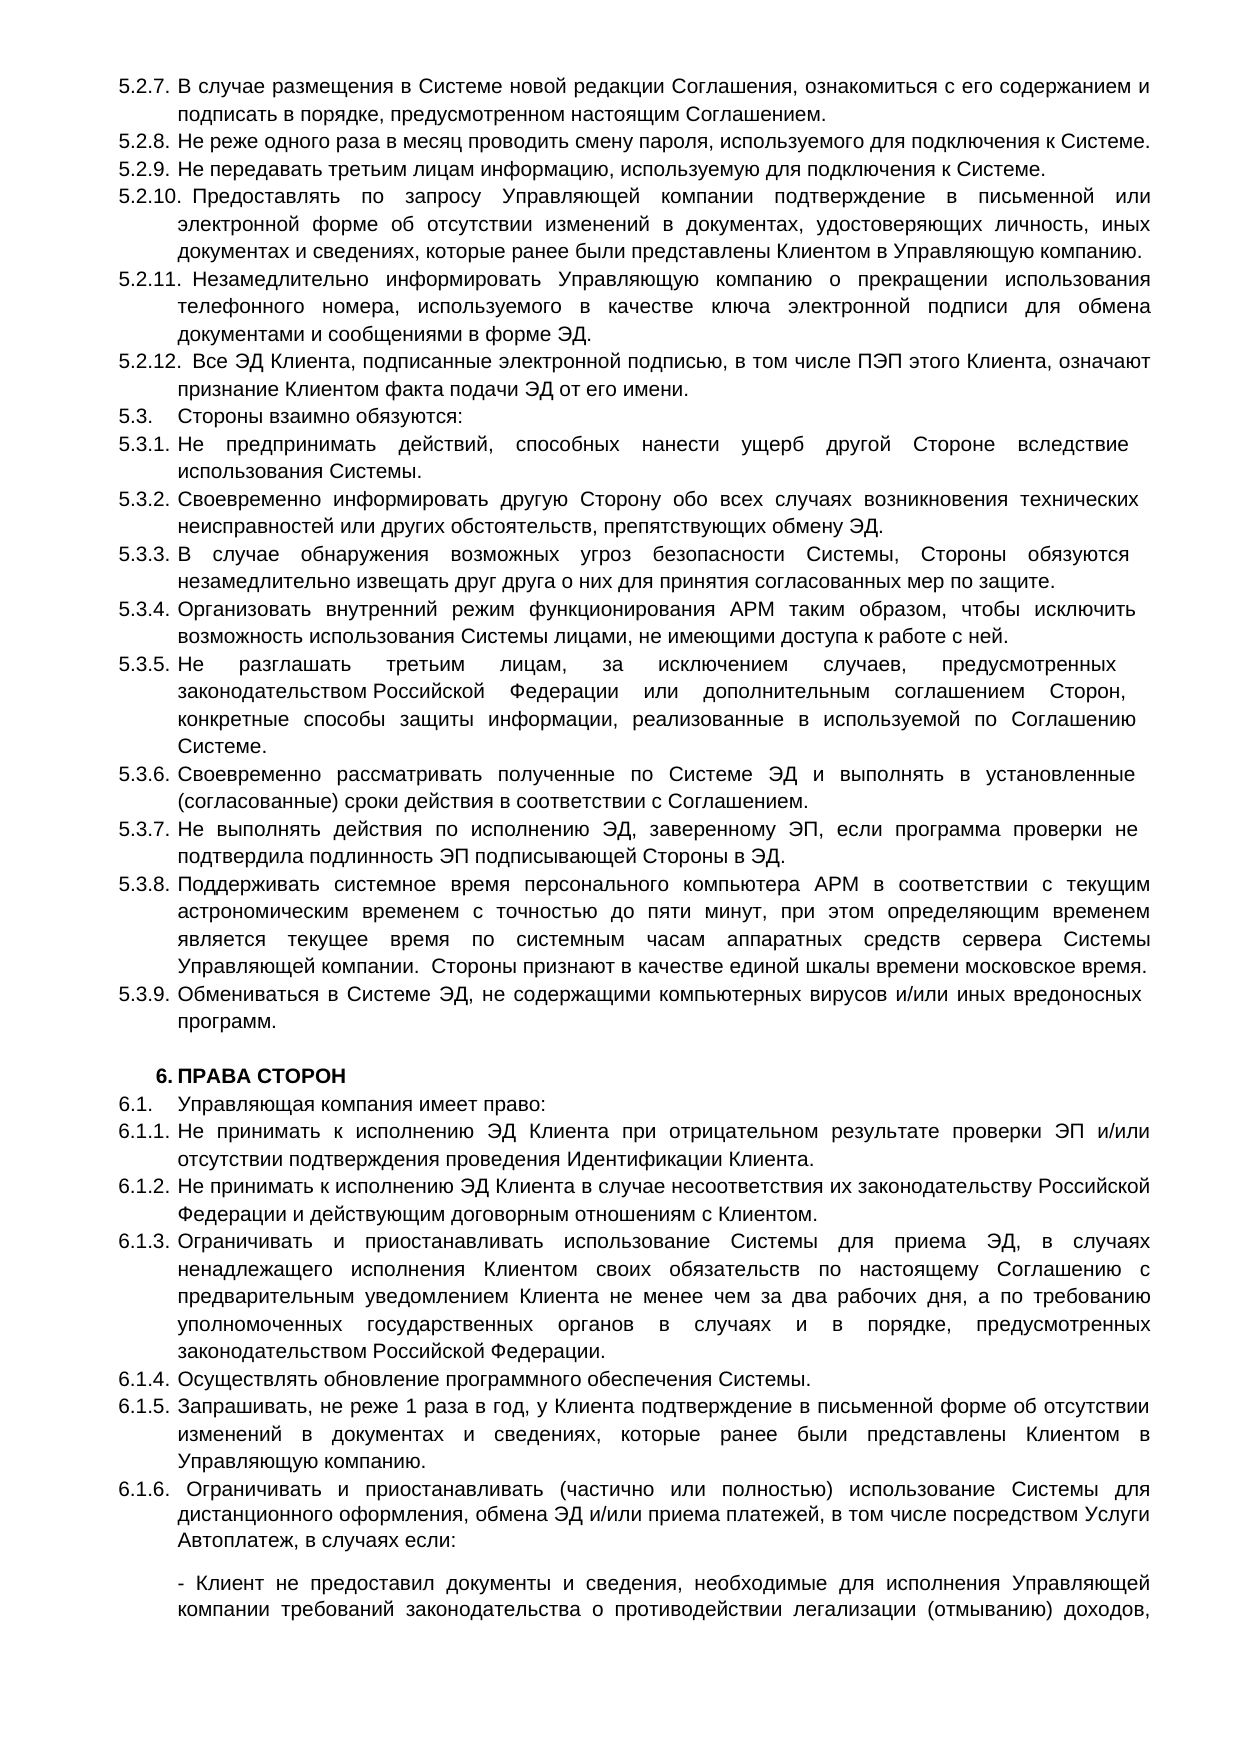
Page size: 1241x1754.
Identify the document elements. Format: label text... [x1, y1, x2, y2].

list Управляющая компания имеет право: [118, 1091, 1152, 1115]
list Не реже одного раза в месяц проводить смену пароля, используемого для подключения к Системе. [118, 129, 1152, 153]
list Стороны взаимно обязуются: [118, 404, 1152, 428]
list Не передавать третьим лицам информацию, используемую для подключения к Системе. [118, 156, 1152, 180]
list Своевременно информировать другую Сторону обо всех случаях возникновения технических неисправностей или других обстоятельств, препятствующих обмену ЭД. [118, 486, 1152, 538]
list Ограничивать и приостанавливать использование Системы для приема ЭД, в случаях ненадлежащего исполнения Клиентом своих обязательств по настоящему Соглашению с предварительным уведомлением Клиента не менее чем за два рабочих дня, а по требованию уполномоченных государственных органов в случаях и в порядке, предусмотренных законодательством Российской Федерации. [118, 1229, 1152, 1363]
list Не выполнять действия по исполнению ЭД, заверенному ЭП, если программа проверки не подтвердила подлинность ЭП подписывающей Стороны в ЭД. [118, 816, 1152, 868]
list Не принимать к исполнению ЭД Клиента при отрицательном результате проверки ЭП и/или отсутствии подтверждения проведения Идентификации Клиента. [118, 1119, 1152, 1170]
list Предоставлять по запросу Управляющей компании подтверждение в письменной или электронной форме об отсутствии изменений в документах, удостоверяющих личность, иных документах и сведениях, которые ранее были представлены Клиентом в Управляющую компанию. [118, 184, 1152, 263]
list ПРАВА СТОРОН [134, 1064, 1152, 1088]
list Осуществлять обновление программного обеспечения Системы. [118, 1366, 1152, 1390]
text 6.1.6. Ограничивать и приостанавливать (частично или полностью) использование Системы для дистанционного оформления, обмена ЭД и/или приема платежей, в том числе посредством Услуги Автоплатеж, в случаях если: [118, 1476, 1152, 1552]
list Все ЭД Клиента, подписанные электронной подписью, в том числе ПЭП этого Клиента, означают признание Клиентом факта подачи ЭД от его имени. [118, 349, 1152, 400]
list В случае размещения в Системе новой редакции Соглашения, ознакомиться с его содержанием и подписать в порядке, предусмотренном настоящим Соглашением. [118, 74, 1152, 125]
list Своевременно рассматривать полученные по Системе ЭД и выполнять в установленные (согласованные) сроки действия в соответствии с Соглашением. [118, 761, 1152, 813]
list Поддерживать системное время персонального компьютера АРМ в соответствии с текущим астрономическим временем с точностью до пяти минут, при этом определяющим временем является текущее время по системным часам аппаратных средств сервера Системы Управляющей компании. Стороны признают в качестве единой шкалы времени московское время. [118, 871, 1152, 978]
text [177, 1571, 1152, 1620]
list Не принимать к исполнению ЭД Клиента в случае несоответствия их законодательству Российской Федерации и действующим договорным отношениям с Клиентом. [118, 1174, 1152, 1225]
list В случае обнаружения возможных угроз безопасности Системы, Стороны обязуются незамедлительно извещать друг друга о них для принятия согласованных мер по защите. [118, 541, 1152, 593]
list Запрашивать, не реже 1 раза в год, у Клиента подтверждение в письменной форме об отсутствии изменений в документах и сведениях, которые ранее были представлены Клиентом в Управляющую компанию. [118, 1394, 1152, 1473]
list Не разглашать третьим лицам, за исключением случаев, предусмотренных законодательством Российской Федерации или дополнительным соглашением Сторон, конкретные способы защиты информации, реализованные в используемой по Соглашению Системе. [118, 651, 1152, 758]
list Незамедлительно информировать Управляющую компанию о прекращении использования телефонного номера, используемого в качестве ключа электронной подписи для обмена документами и сообщениями в форме ЭД. [118, 266, 1152, 345]
list Организовать внутренний режим функционирования АРМ таким образом, чтобы исключить возможность использования Системы лицами, не имеющими доступа к работе с ней. [118, 596, 1152, 648]
list Обмениваться в Системе ЭД, не содержащими компьютерных вирусов и/или иных вредоносных программ. [118, 981, 1152, 1033]
list Не предпринимать действий, способных нанести ущерб другой Стороне вследствие использования Системы. [118, 431, 1152, 483]
